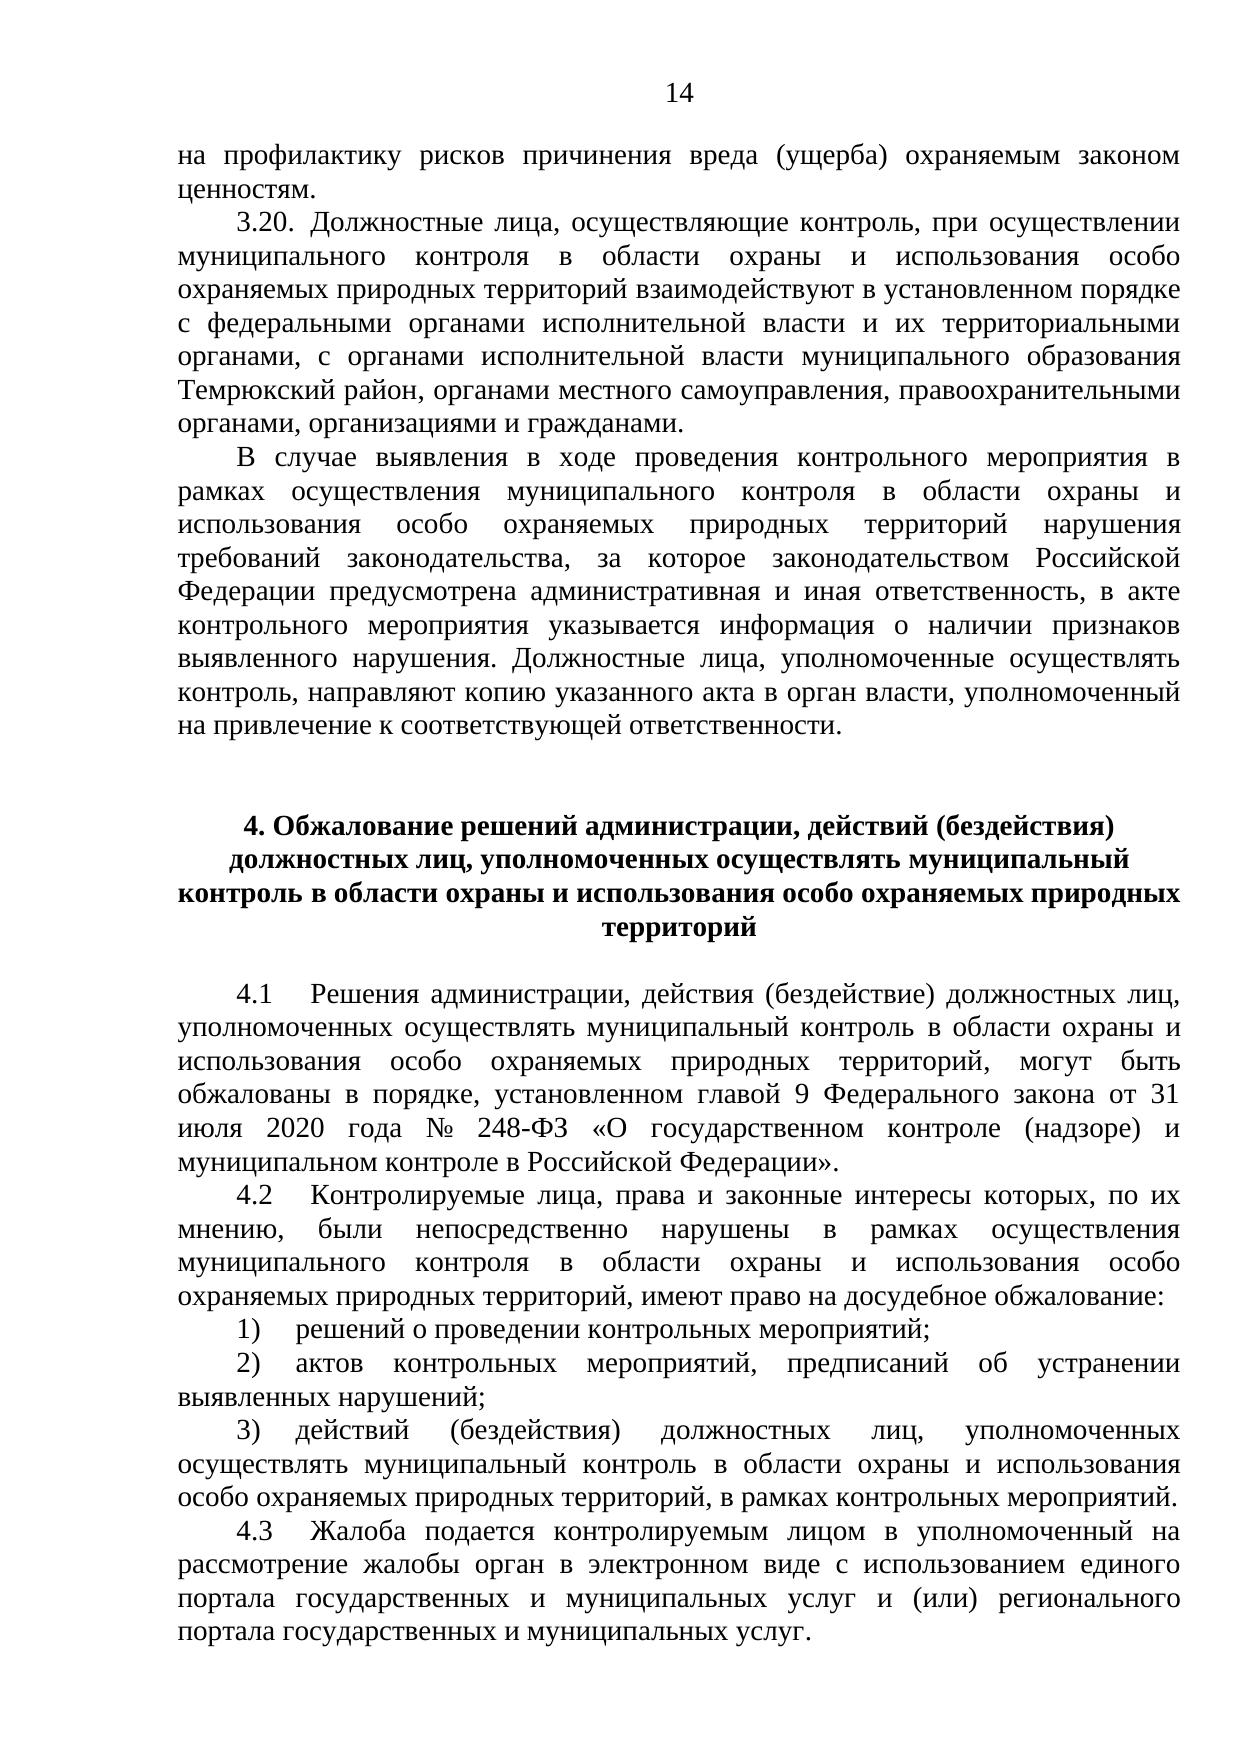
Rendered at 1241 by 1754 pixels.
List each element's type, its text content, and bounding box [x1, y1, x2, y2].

list Жалоба подается контролируемым лицом в уполномоченный на рассмотрение жалобы орган в электронном виде с использованием единого портала государственных и муниципальных услуг и (или) регионального портала государственных и муниципальных услуг. [177, 1513, 1181, 1647]
list действий (бездействия) должностных лиц, уполномоченных осуществлять муниципальный контроль в области охраны и использования особо охраняемых природных территорий, в рамках контрольных мероприятий. [177, 1412, 1181, 1513]
list актов контрольных мероприятий, предписаний об устранении выявленных нарушений; [177, 1345, 1181, 1412]
list решений о проведении контрольных мероприятий; [177, 1312, 1181, 1345]
list Должностные лица, осуществляющие контроль, при осуществлении муниципального контроля в области охраны и использования особо охраняемых природных территорий взаимодействуют в установленном порядке с федеральными органами исполнительной власти и их территориальными органами, с органами исполнительной власти муниципального образования Темрюкский район, органами местного самоуправления, правоохранительными органами, организациями и гражданами. [177, 204, 1181, 439]
text 4. Обжалование решений администрации, действий (бездействия) должностных лиц, уполномоченных осуществлять муниципальный контроль в области охраны и использования особо охраняемых природных территорий [177, 808, 1181, 942]
list Контролируемые лица, права и законные интересы которых, по их мнению, были непосредственно нарушены в рамках осуществления муниципального контроля в области охраны и использования особо охраняемых природных территорий, имеют право на досудебное обжалование: [177, 1177, 1181, 1312]
list Решения администрации, действия (бездействие) должностных лиц, уполномоченных осуществлять муниципальный контроль в области охраны и использования особо охраняемых природных территорий, могут быть обжалованы в порядке, установленном главой 9 Федерального закона от 31 июля 2020 года № 248-ФЗ «О государственном контроле (надзоре) и муниципальном контроле в Российской Федерации». [177, 976, 1181, 1177]
text В случае выявления в ходе проведения контрольного мероприятия в рамках осуществления муниципального контроля в области охраны и использования особо охраняемых природных территорий нарушения требований законодательства, за которое законодательством Российской Федерации предусмотрена административная и иная ответственность, в акте контрольного мероприятия указывается информация о наличии признаков выявленного нарушения. Должностные лица, уполномоченные осуществлять контроль, направляют копию указанного акта в орган власти, уполномоченный на привлечение к соответствующей ответственности. [177, 439, 1181, 741]
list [177, 137, 1181, 204]
